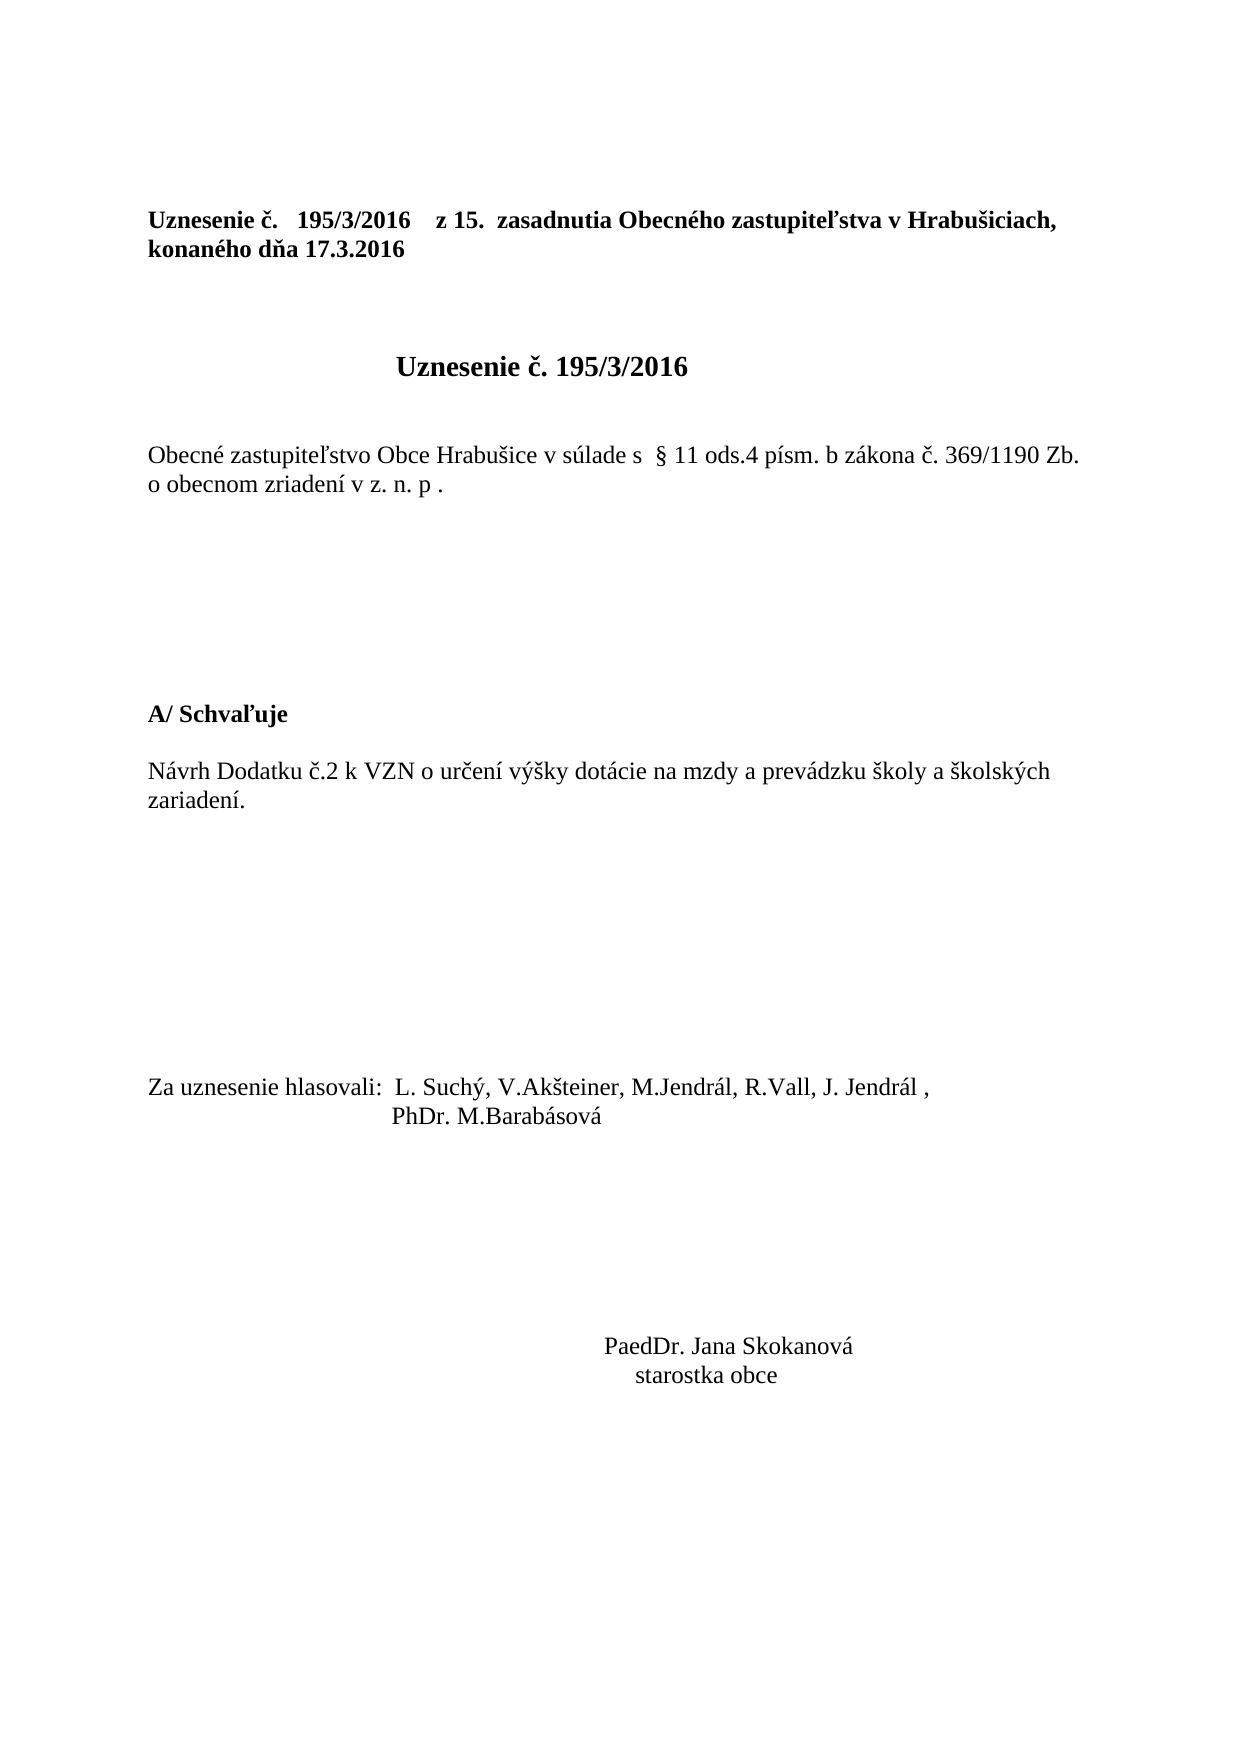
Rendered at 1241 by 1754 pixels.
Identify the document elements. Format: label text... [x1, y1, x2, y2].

text Návrh Dodatku č.2 k VZN o určení výšky dotácie na mzdy a prevádzku školy a školských zariadení. [148, 756, 1093, 814]
text Uznesenie č. 195/3/2016 z 15. zasadnutia Obecného zastupiteľstva v Hrabušiciach, konaného dňa 17.3.2016 [148, 205, 1093, 263]
text PaedDr. Jana Skokanová [148, 1331, 1093, 1360]
text Za uznesenie hlasovali: L. Suchý, V.Akšteiner, M.Jendrál, R.Vall, J. Jendrál , [148, 1072, 1093, 1101]
text PhDr. M.Barabásová [148, 1101, 1093, 1130]
text A/ Schvaľuje [148, 699, 1093, 727]
text Uznesenie č. 195/3/2016 [148, 349, 1093, 382]
text Obecné zastupiteľstvo Obce Hrabušice v súlade s § 11 ods.4 písm. b zákona č. 369/1190 Zb. o obecnom zriadení v z. n. p . [148, 440, 1093, 497]
text starostka obce [148, 1360, 1093, 1389]
